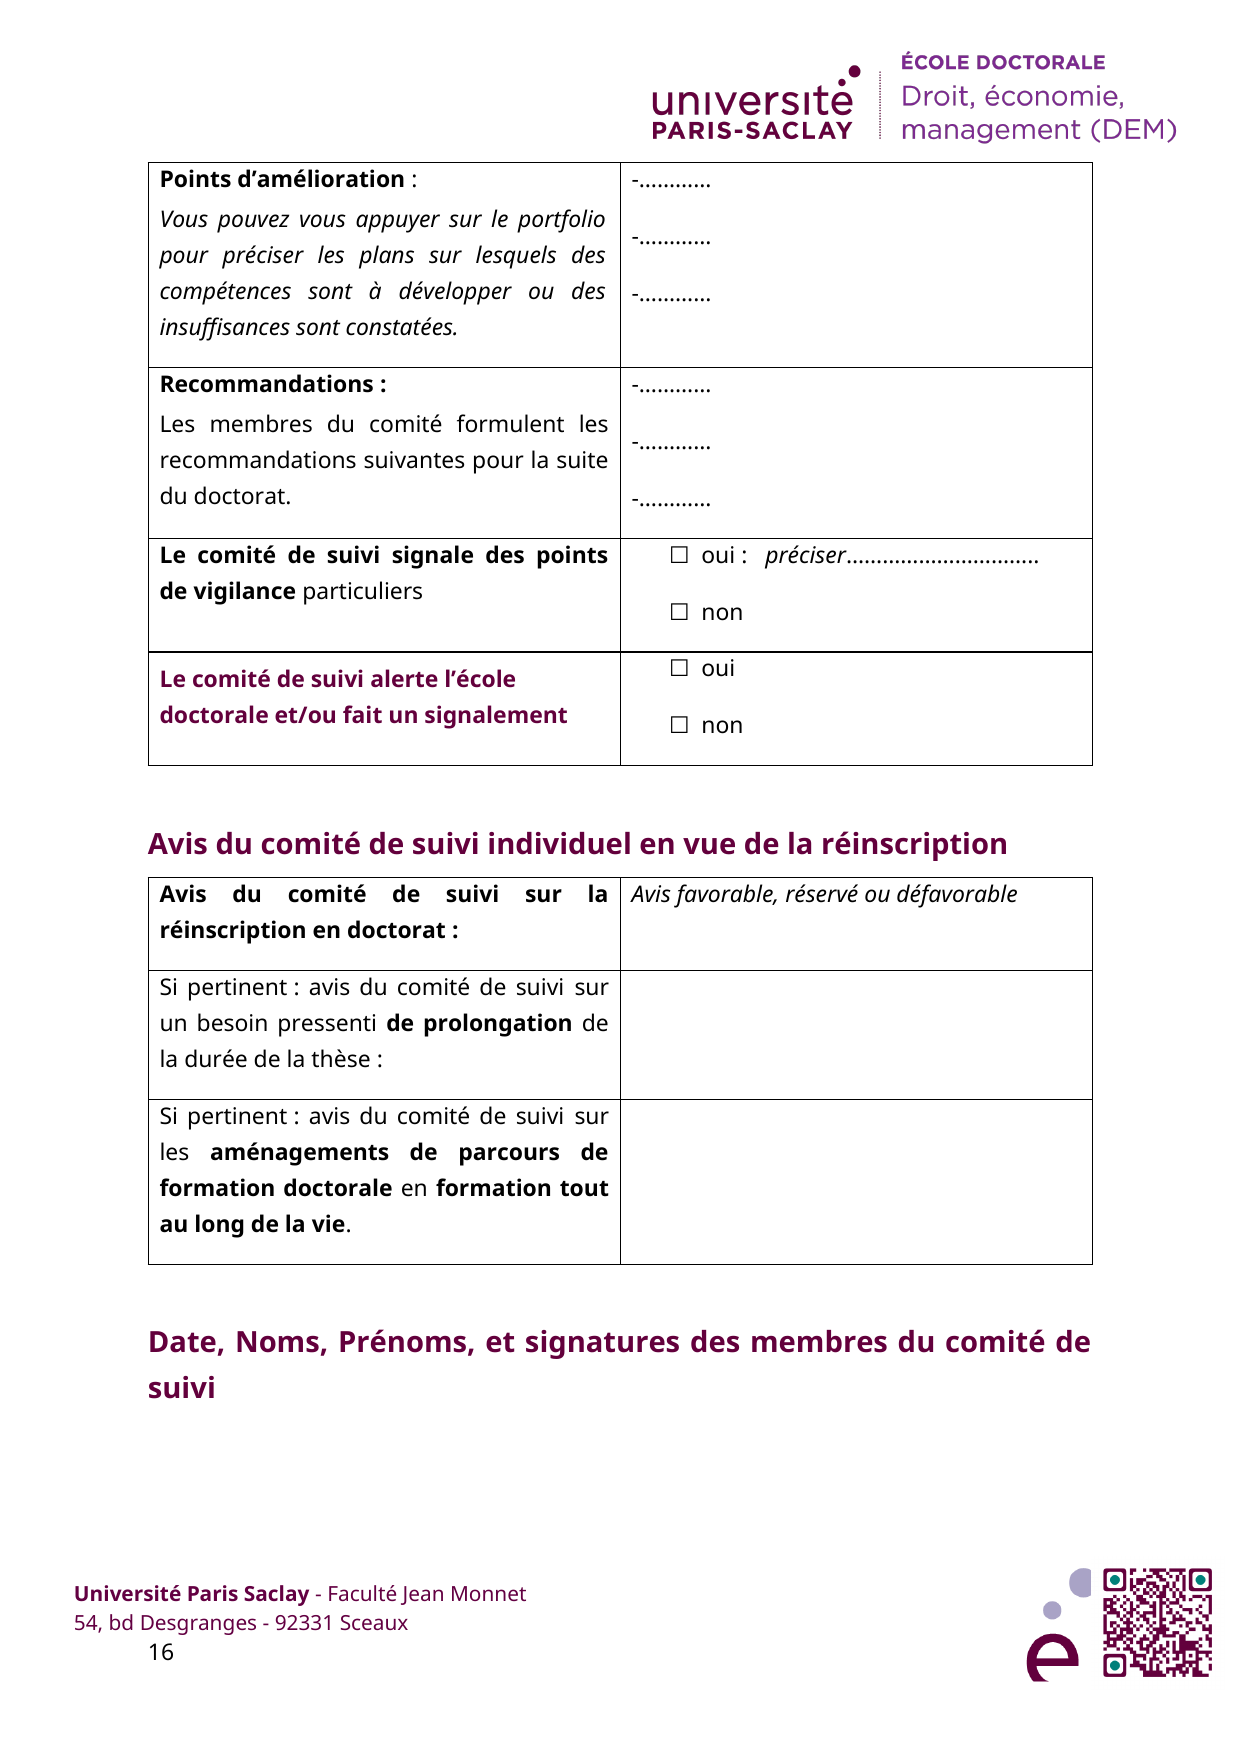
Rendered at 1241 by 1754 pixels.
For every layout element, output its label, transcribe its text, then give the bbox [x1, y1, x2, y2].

table_cell -………… -………… -………… [621, 163, 1092, 367]
table_cell [621, 1100, 1092, 1263]
table_header Avis du comité de suivi sur la réinscription en doctorat : [149, 878, 620, 970]
table_cell oui non [621, 653, 1092, 765]
table_cell Si pertinent : avis du comité de suivi sur les aménagements de parcours de formation doctorale en formation tout au long de la vie. [149, 1100, 620, 1263]
table_header Avis favorable, réservé ou défavorable [621, 878, 1092, 970]
table_cell Si pertinent : avis du comité de suivi sur un besoin pressenti de prolongation de la durée de la thèse : [149, 971, 620, 1099]
table_cell Le comité de suivi alerte l’école doctorale et/ou fait un signalement [149, 653, 620, 765]
table_cell -………… -………… -………… [621, 368, 1092, 538]
table_cell Recommandations : Les membres du comité formulent les recommandations suivantes pour la suite du doctorat. [149, 368, 620, 538]
table_cell Le comité de suivi signale des points de vigilance particuliers [149, 539, 620, 651]
picture [633, 21, 1213, 158]
subtitle Avis du comité de suivi individuel en vue de la réinscription [148, 823, 1093, 863]
table_cell [621, 971, 1092, 1099]
table_cell oui : préciser………………………….. non [621, 539, 1092, 651]
table_cell Points d’amélioration : Vous pouvez vous appuyer sur le portfolio pour préciser les plans sur lesquels des compétences sont à développer ou des insuffisances sont constatées. [149, 163, 620, 367]
subtitle Date, Noms, Prénoms, et signatures des membres du comité de suivi [148, 1321, 1093, 1407]
picture [1006, 1556, 1225, 1691]
